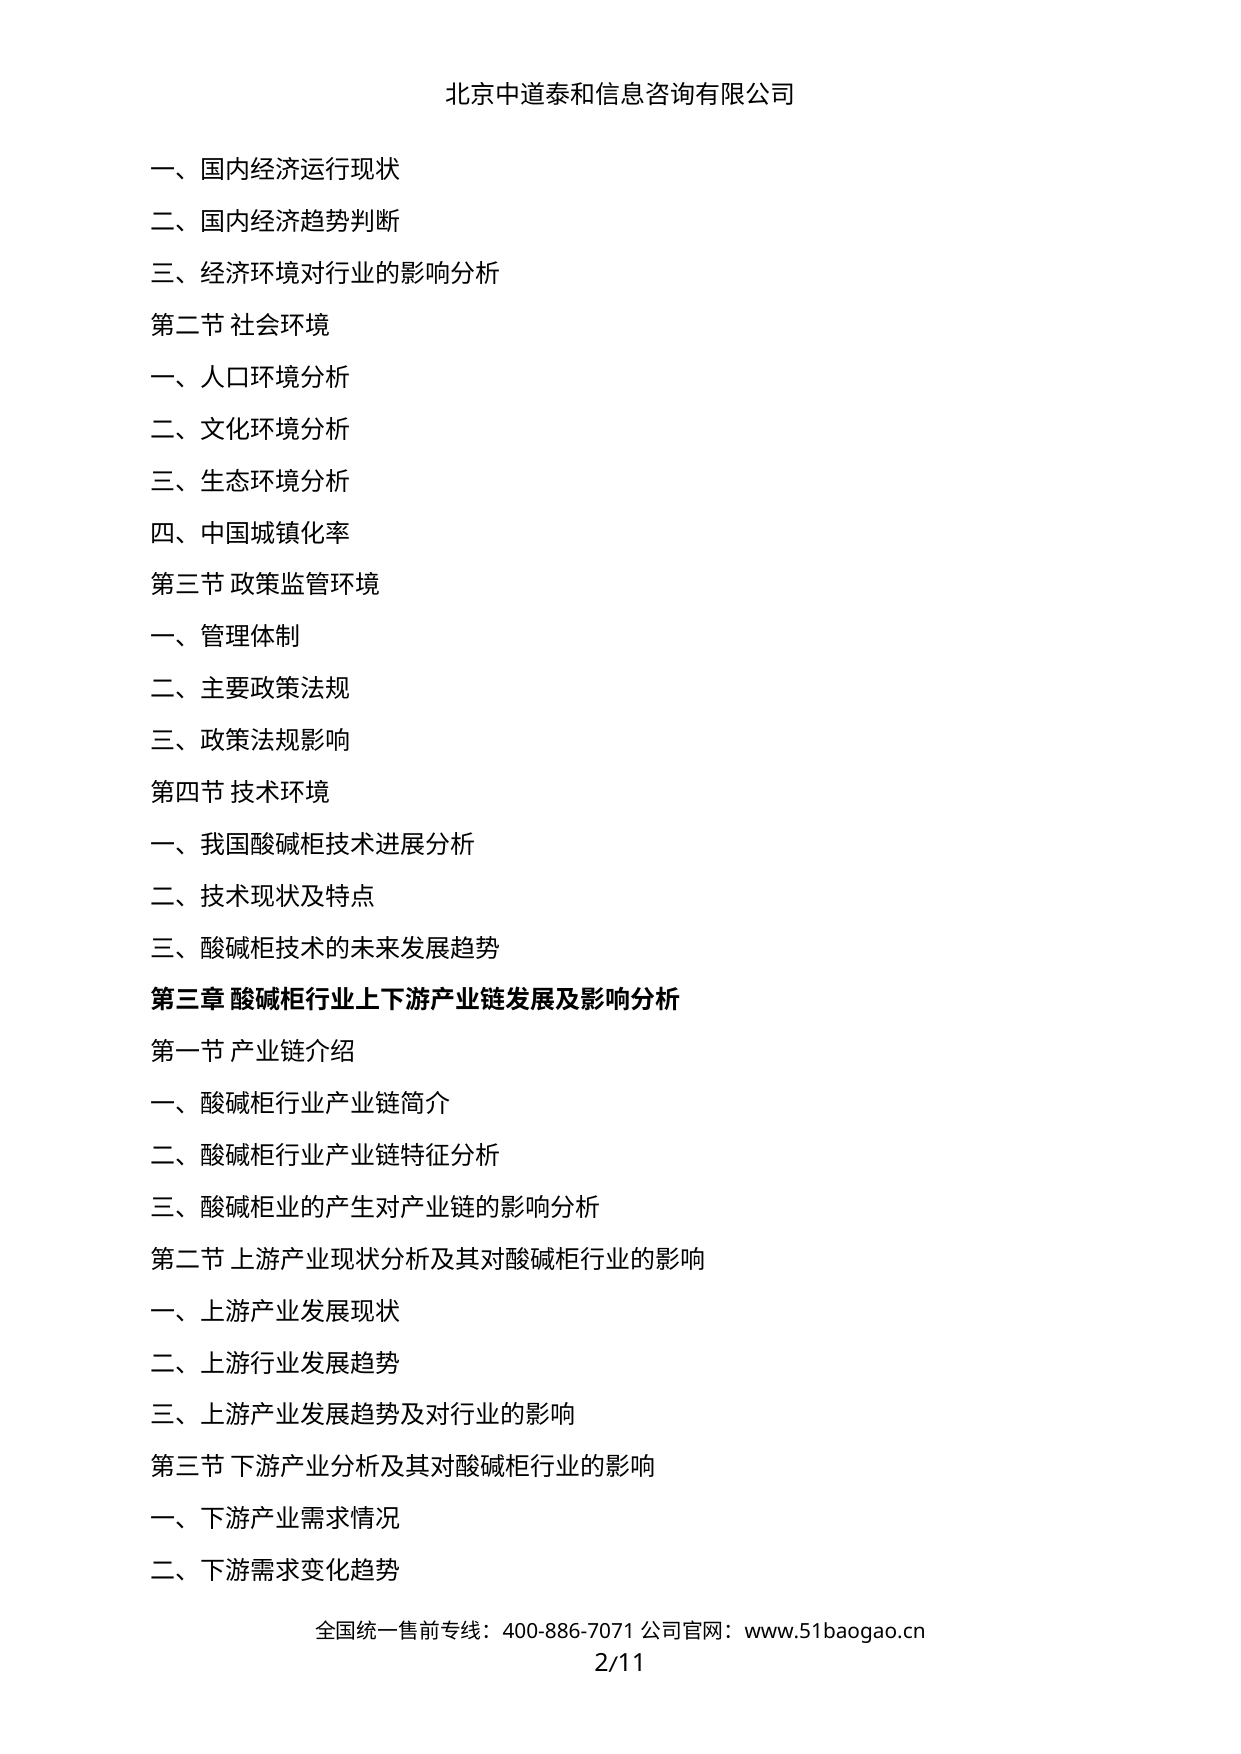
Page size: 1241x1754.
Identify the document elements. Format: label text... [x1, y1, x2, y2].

text 二、主要政策法规 [150, 669, 1090, 705]
text 二、国内经济趋势判断 [150, 202, 1090, 238]
text 第二节 上游产业现状分析及其对酸碱柜行业的影响 [150, 1239, 1090, 1276]
text 三、经济环境对行业的影响分析 [150, 254, 1090, 290]
text 二、酸碱柜行业产业链特征分析 [150, 1136, 1090, 1172]
text 一、下游产业需求情况 [150, 1499, 1090, 1535]
text 三、酸碱柜业的产生对产业链的影响分析 [150, 1187, 1090, 1224]
text 第三节 下游产业分析及其对酸碱柜行业的影响 [150, 1447, 1090, 1483]
text 一、我国酸碱柜技术进展分析 [150, 824, 1090, 861]
text 一、酸碱柜行业产业链简介 [150, 1084, 1090, 1120]
text 一、人口环境分析 [150, 357, 1090, 394]
text 二、下游需求变化趋势 [150, 1551, 1090, 1587]
text 第一节 产业链介绍 [150, 1032, 1090, 1068]
text 三、上游产业发展趋势及对行业的影响 [150, 1395, 1090, 1431]
text 四、中国城镇化率 [150, 513, 1090, 549]
text 第二节 社会环境 [150, 306, 1090, 342]
text 第三节 政策监管环境 [150, 565, 1090, 601]
text 第四节 技术环境 [150, 772, 1090, 809]
text 三、酸碱柜技术的未来发展趋势 [150, 928, 1090, 964]
text 三、政策法规影响 [150, 721, 1090, 757]
text 二、上游行业发展趋势 [150, 1343, 1090, 1379]
text 二、文化环境分析 [150, 409, 1090, 446]
text 一、管理体制 [150, 617, 1090, 653]
text 一、上游产业发展现状 [150, 1291, 1090, 1327]
text 三、生态环境分析 [150, 461, 1090, 497]
text 一、国内经济运行现状 [150, 150, 1090, 186]
text 第三章 酸碱柜行业上下游产业链发展及影响分析 [150, 980, 1090, 1016]
text 二、技术现状及特点 [150, 876, 1090, 912]
